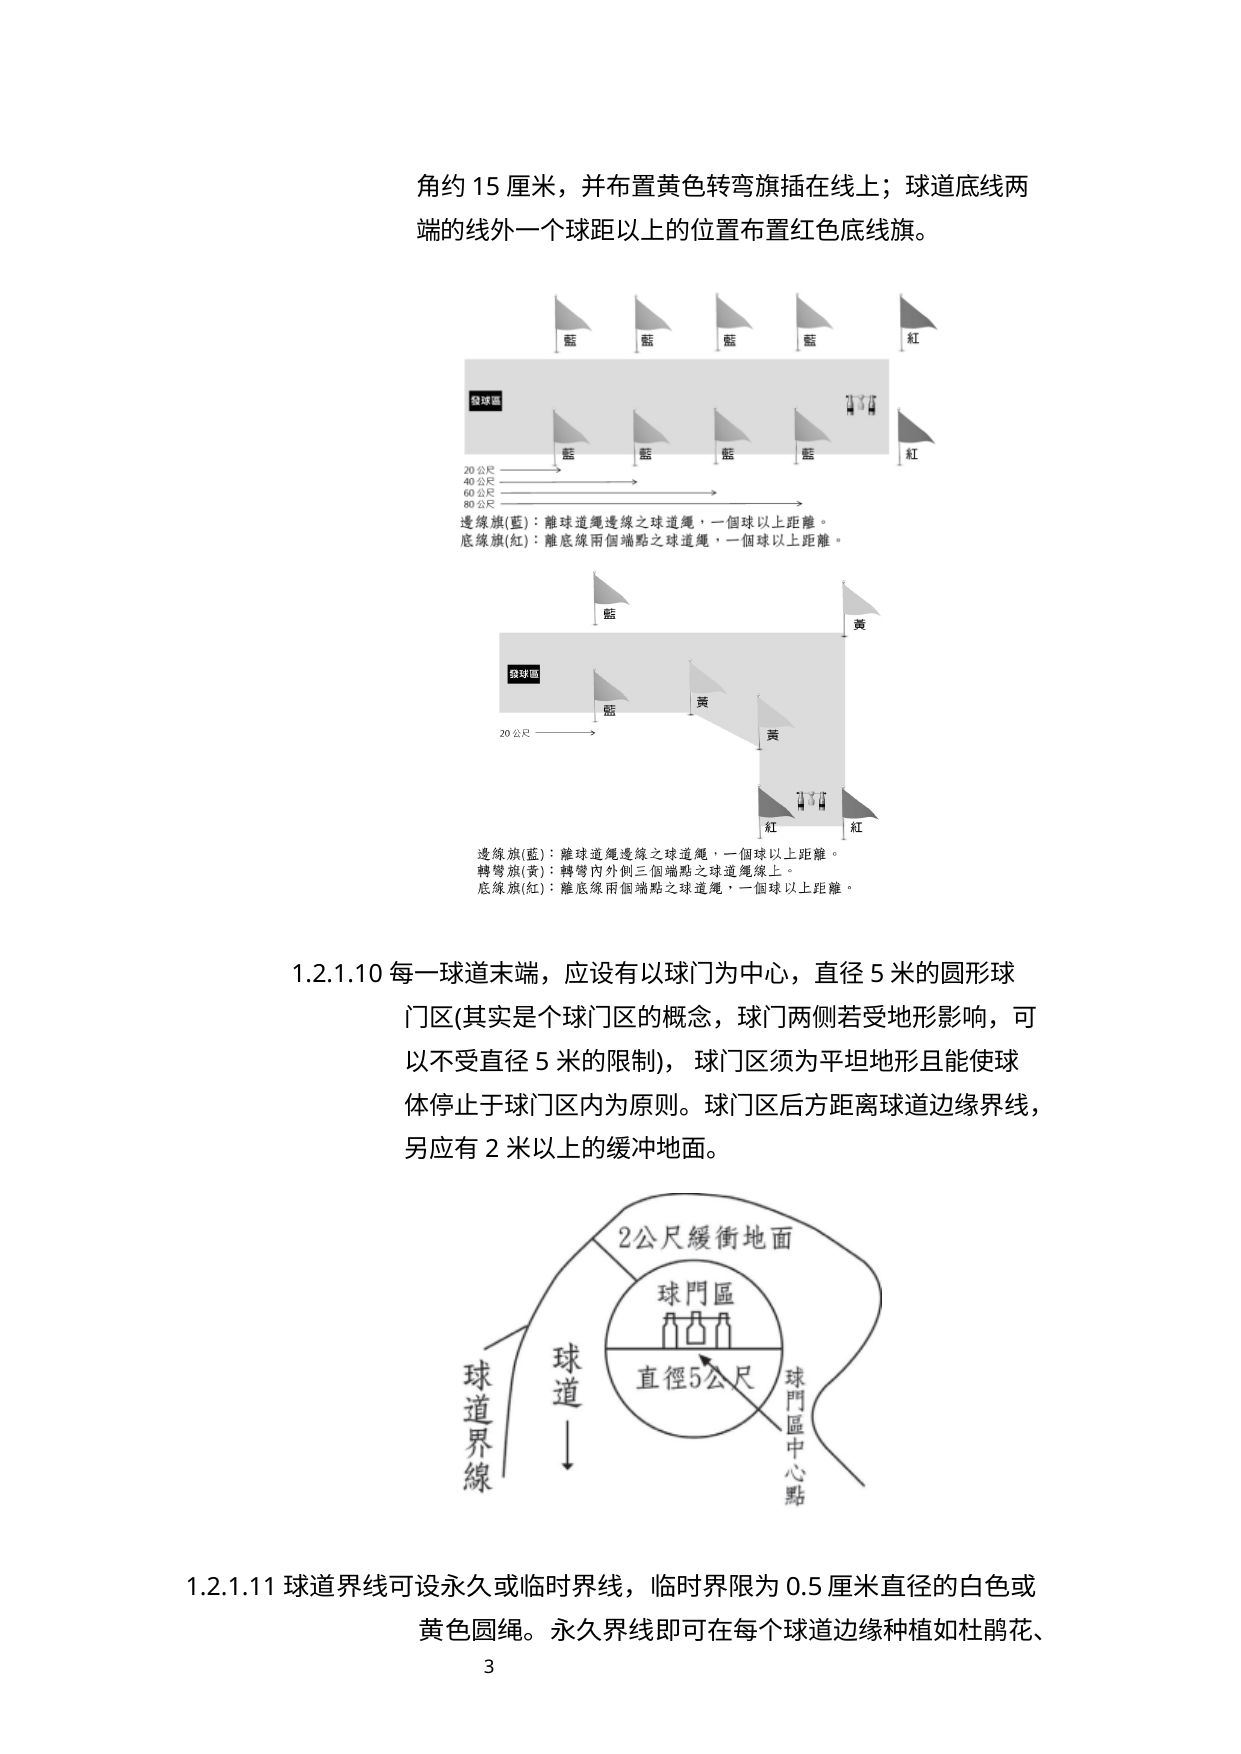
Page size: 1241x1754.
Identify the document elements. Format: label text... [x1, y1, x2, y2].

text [69, 1560, 1042, 1648]
picture [460, 291, 940, 550]
picture [461, 1193, 882, 1509]
text 门区(其实是个球门区的概念，球门两侧若受地形影响，可以不受直径 5 米的限制)， 球门区须为平坦地形且能使球体停止于球门区内为原则。球门区后方距离球道边缘界线，另应有 2 米以上的缓冲地面。 [404, 992, 1042, 1167]
picture [477, 569, 883, 897]
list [291, 160, 1029, 248]
list 1.2.1.10 每一球道末端，应设有以球门为中心，直径 5 米的圆形球 [291, 948, 1198, 992]
